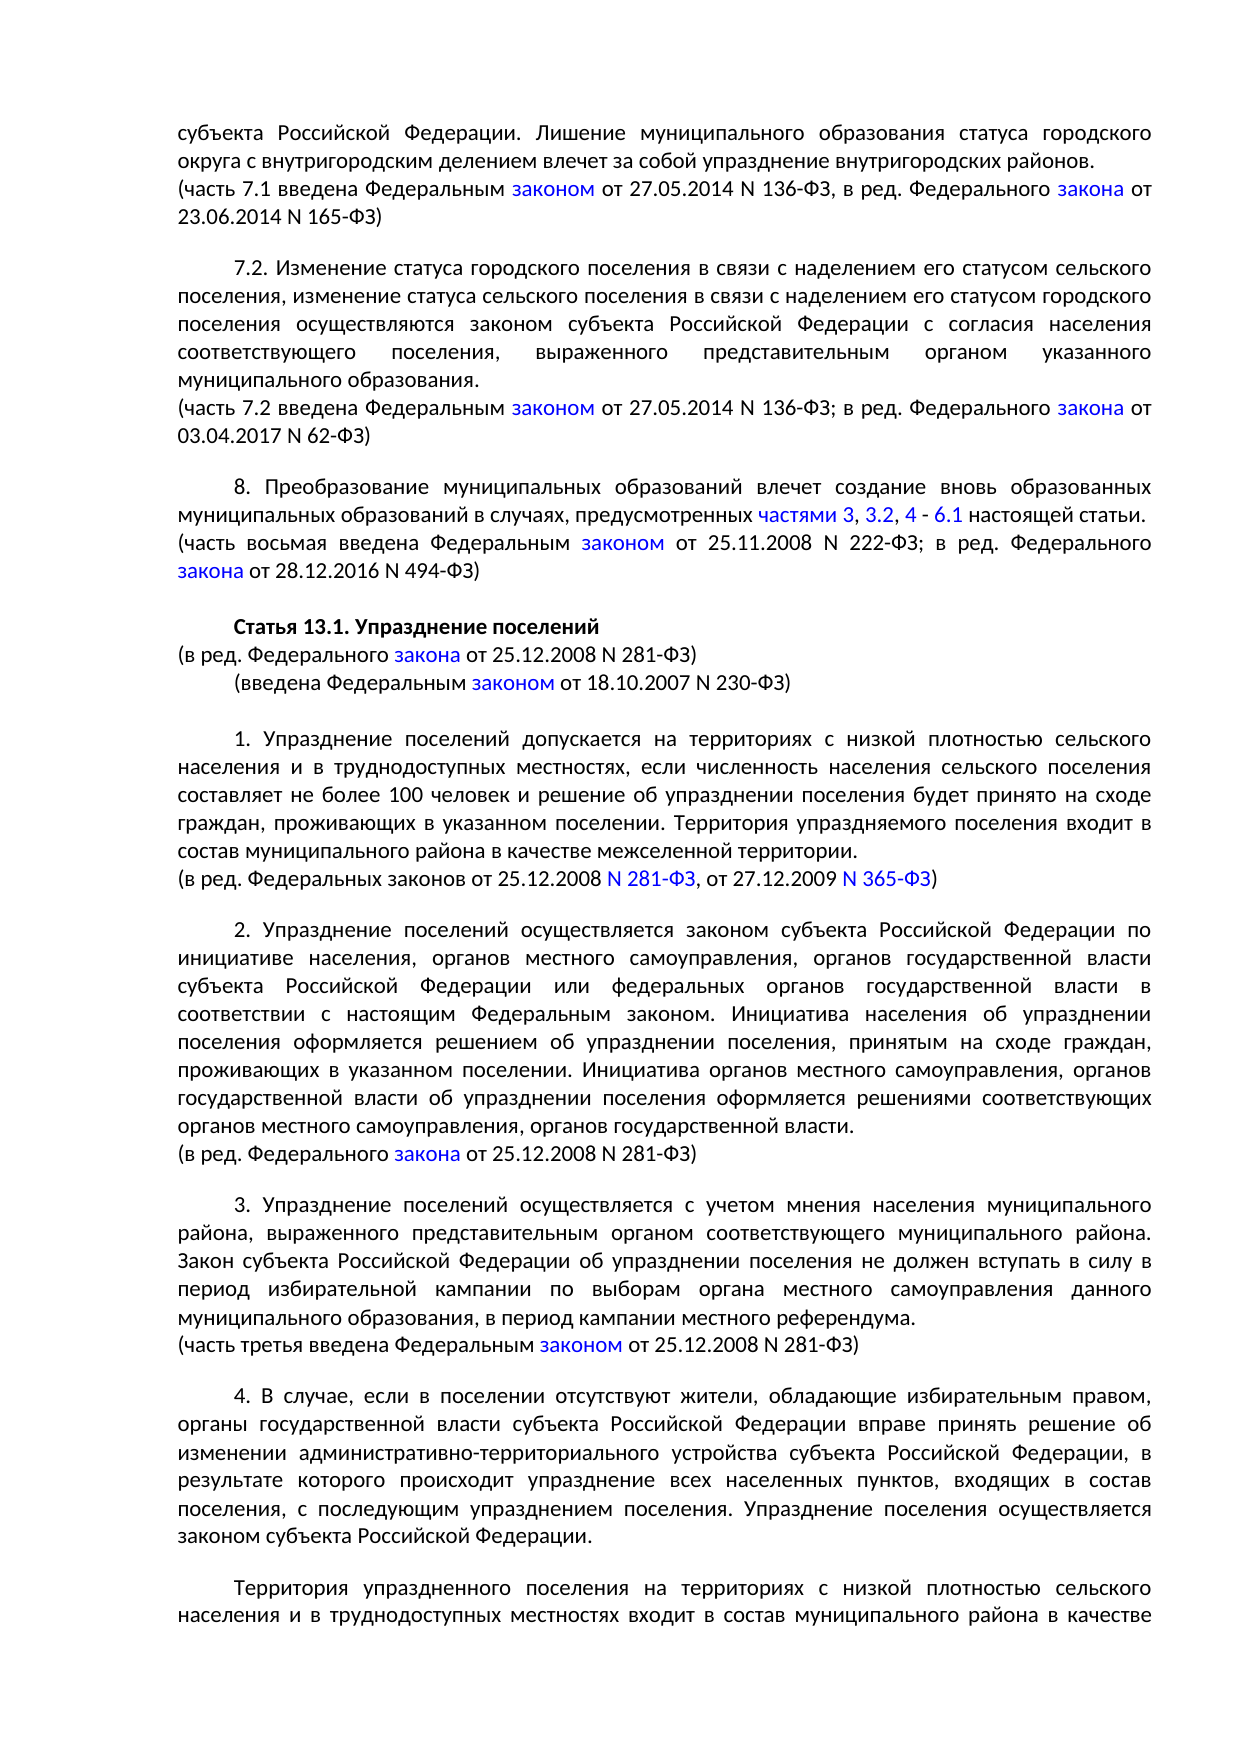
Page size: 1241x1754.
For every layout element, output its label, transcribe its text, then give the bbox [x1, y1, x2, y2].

text (часть 7.1 введена Федеральным законом от 27.05.2014 N 136-ФЗ, в ред. Федерального закона от 23.06.2014 N 165-ФЗ) [177, 174, 1152, 230]
text 4. В случае, если в поселении отсутствуют жители, обладающие избирательным правом, органы государственной власти субъекта Российской Федерации вправе принять решение об изменении административно-территориального устройства субъекта Российской Федерации, в результате которого происходит упразднение всех населенных пунктов, входящих в состав поселения, с последующим упразднением поселения. Упразднение поселения осуществляется законом субъекта Российской Федерации. [177, 1382, 1152, 1550]
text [177, 118, 1152, 174]
text 8. Преобразование муниципальных образований влечет создание вновь образованных муниципальных образований в случаях, предусмотренных частями 3, 3.2, 4 - 6.1 настоящей статьи. [177, 472, 1152, 528]
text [177, 1573, 1152, 1629]
text (часть восьмая введена Федеральным законом от 25.11.2008 N 222-ФЗ; в ред. Федерального закона от 28.12.2016 N 494-ФЗ) [177, 528, 1152, 584]
text (в ред. Федеральных законов от 25.12.2008 N 281-ФЗ, от 27.12.2009 N 365-ФЗ) [177, 864, 1152, 892]
title Статья 13.1. Упразднение поселений [177, 612, 1152, 640]
text (часть третья введена Федеральным законом от 25.12.2008 N 281-ФЗ) [177, 1331, 1152, 1359]
text 7.2. Изменение статуса городского поселения в связи с наделением его статусом сельского поселения, изменение статуса сельского поселения в связи с наделением его статусом городского поселения осуществляются законом субъекта Российской Федерации с согласия населения соответствующего поселения, выраженного представительным органом указанного муниципального образования. [177, 253, 1152, 393]
text 1. Упразднение поселений допускается на территориях с низкой плотностью сельского населения и в труднодоступных местностях, если численность населения сельского поселения составляет не более 100 человек и решение об упразднении поселения будет принято на сходе граждан, проживающих в указанном поселении. Территория упраздняемого поселения входит в состав муниципального района в качестве межселенной территории. [177, 724, 1152, 864]
text (в ред. Федерального закона от 25.12.2008 N 281-ФЗ) [177, 1139, 1152, 1168]
text 3. Упразднение поселений осуществляется с учетом мнения населения муниципального района, выраженного представительным органом соответствующего муниципального района. Закон субъекта Российской Федерации об упразднении поселения не должен вступать в силу в период избирательной кампании по выборам органа местного самоуправления данного муниципального образования, в период кампании местного референдума. [177, 1191, 1152, 1331]
text 2. Упразднение поселений осуществляется законом субъекта Российской Федерации по инициативе населения, органов местного самоуправления, органов государственной власти субъекта Российской Федерации или федеральных органов государственной власти в соответствии с настоящим Федеральным законом. Инициатива населения об упразднении поселения оформляется решением об упразднении поселения, принятым на сходе граждан, проживающих в указанном поселении. Инициатива органов местного самоуправления, органов государственной власти об упразднении поселения оформляется решениями соответствующих органов местного самоуправления, органов государственной власти. [177, 915, 1152, 1139]
text (в ред. Федерального закона от 25.12.2008 N 281-ФЗ) [177, 640, 1152, 668]
text (введена Федеральным законом от 18.10.2007 N 230-ФЗ) [177, 668, 1152, 696]
text (часть 7.2 введена Федеральным законом от 27.05.2014 N 136-ФЗ; в ред. Федерального закона от 03.04.2017 N 62-ФЗ) [177, 393, 1152, 449]
